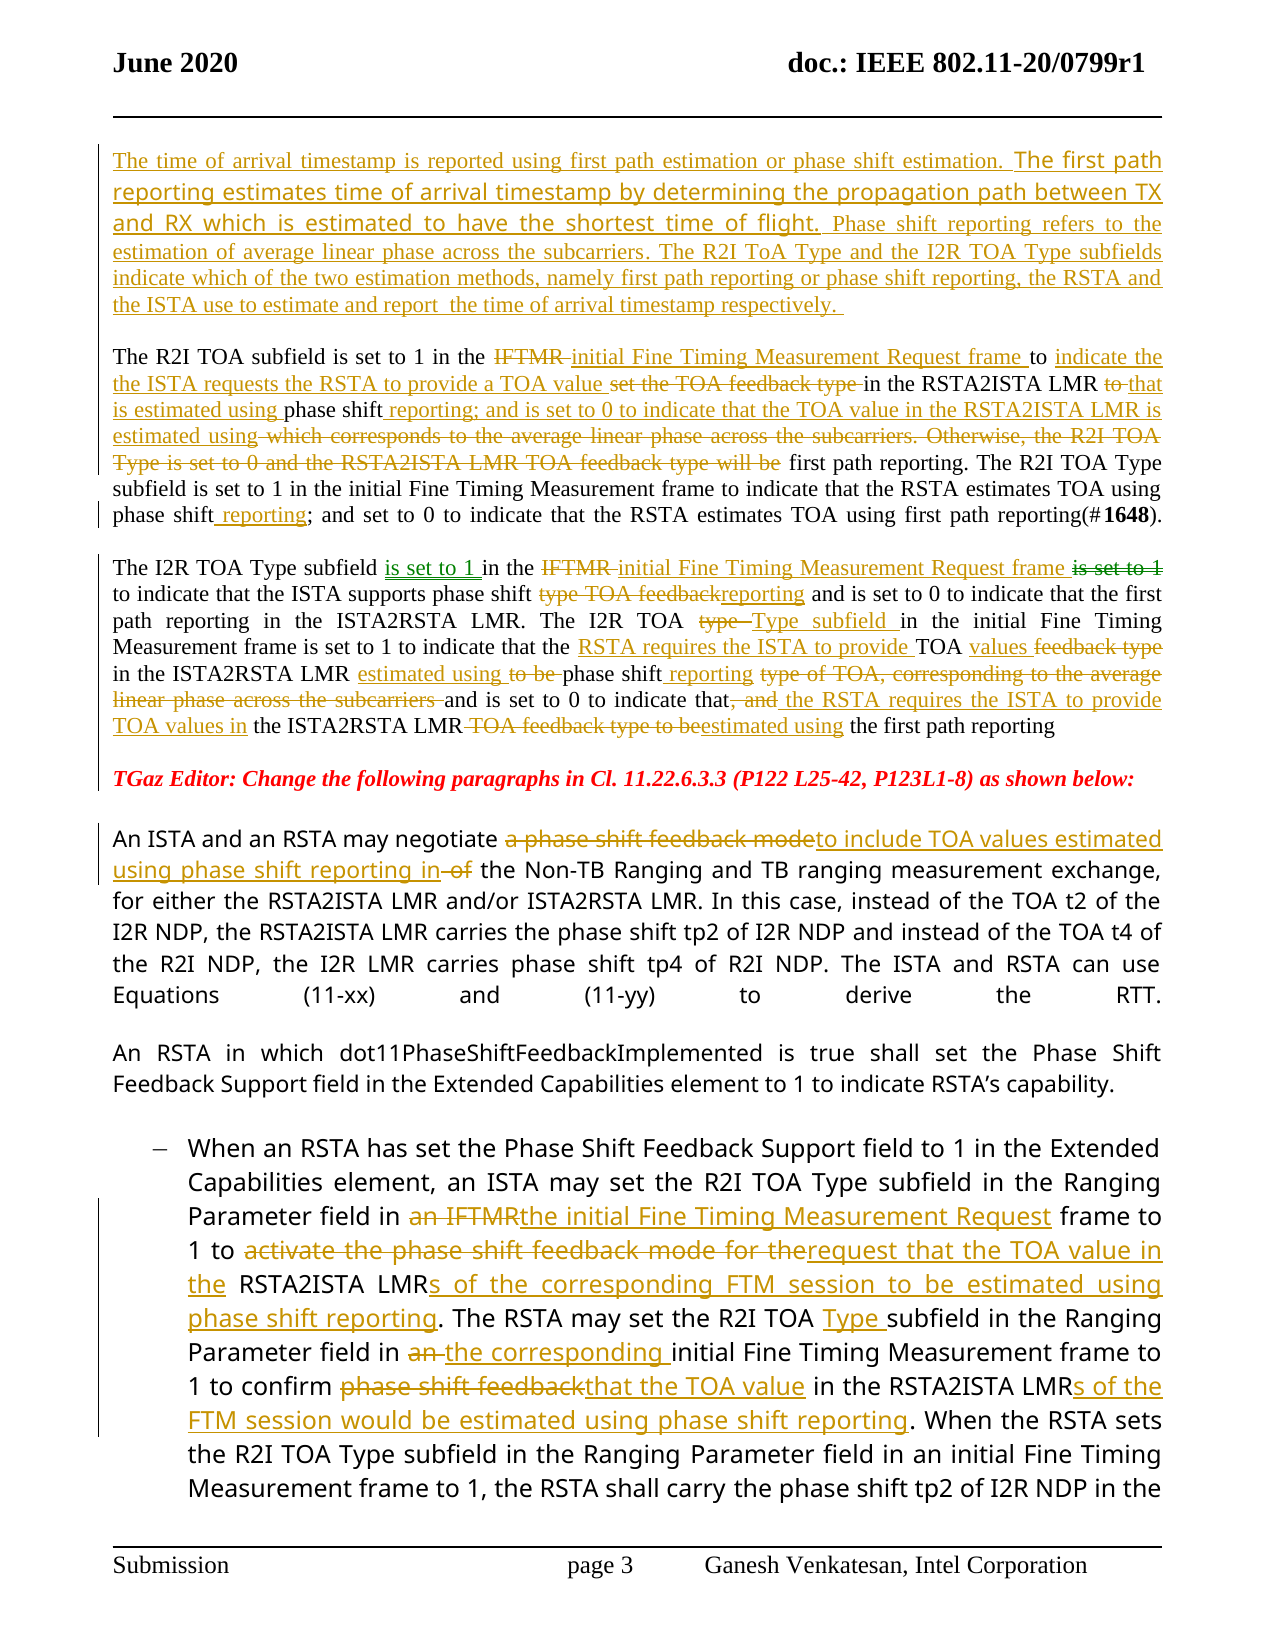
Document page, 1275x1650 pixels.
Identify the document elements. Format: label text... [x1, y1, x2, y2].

text The R2I TOA subfield is set to 1 in the to in the RSTA2ISTA LMR phase shift first path reporting. The R2I TOA Type subfield is set to 1 in the initial Fine Timing Measurement frame to indicate that the RSTA estimates TOA using phase shift; and set to 0 to indicate that the RSTA estimates TOA using first path reporting(#1648). The I2R TOA Type subfield in the to indicate that the ISTA supports phase shift and is set to 0 to indicate that the first path reporting in the ISTA2RSTA LMR. The I2R TOA in the initial Fine Timing Measurement frame is set to 1 to indicate that the TOA in the ISTA2RSTA LMR phase shift and is set to 0 to indicate that the ISTA2RSTA LMR the first path reporting [112, 343, 1162, 739]
text An ISTA and an RSTA may negotiate the Non-TB Ranging and TB ranging measurement exchange, for either the RSTA2ISTA LMR and/or ISTA2RSTA LMR. In this case, instead of the TOA t2 of the I2R NDP, the RSTA2ISTA LMR carries the phase shift tp2 of I2R NDP and instead of the TOA t4 of the R2I NDP, the I2R LMR carries phase shift tp4 of R2I NDP. The ISTA and RSTA can use Equations (11-xx) and (11-yy) to derive the RTT. [112, 823, 1162, 1036]
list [150, 1130, 1162, 1505]
text An RSTA in which dot11PhaseShiftFeedbackImplemented is true shall set the Phase Shift Feedback Support field in the Extended Capabilities element to 1 to indicate RSTA’s capability. [112, 1036, 1162, 1099]
text TGaz Editor: Change the following paragraphs in Cl. 11.22.6.3.3 (P122 L25-42, P123L1-8) as shown below: [112, 765, 1162, 791]
